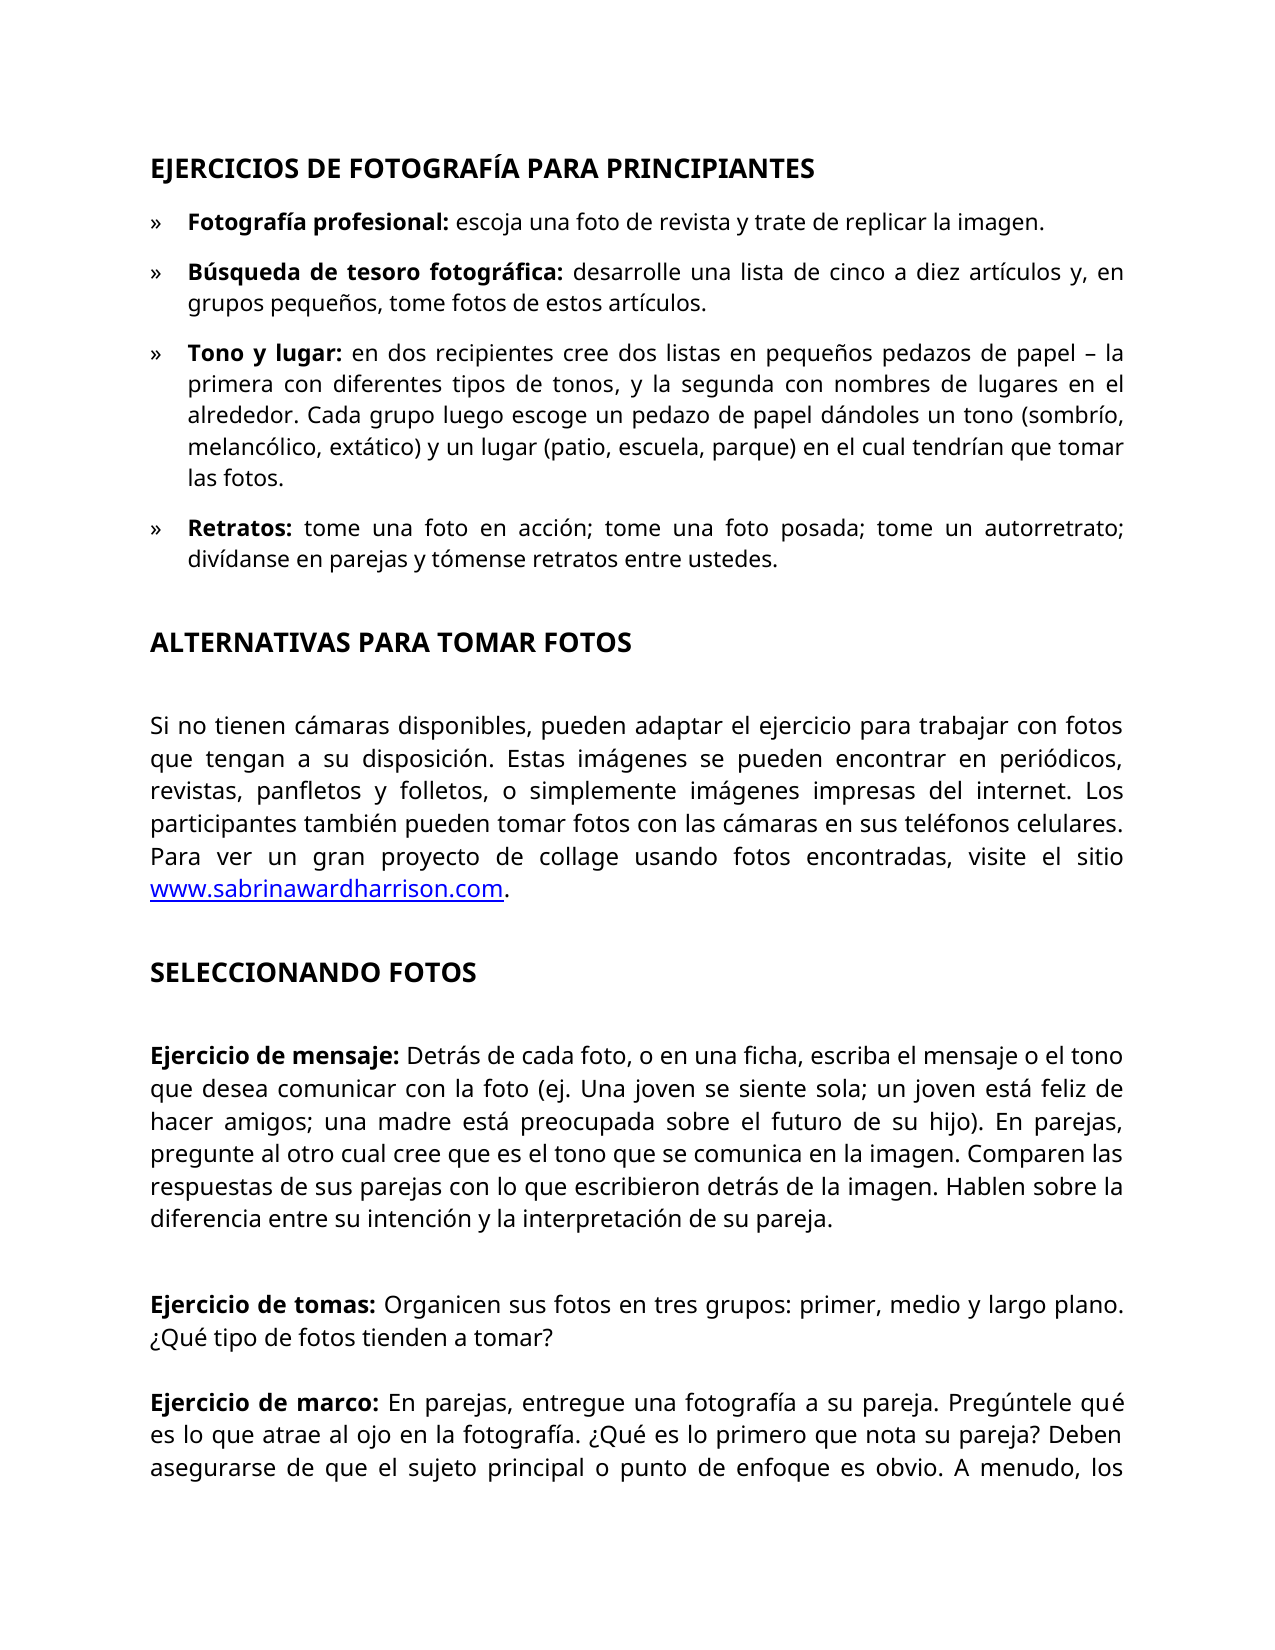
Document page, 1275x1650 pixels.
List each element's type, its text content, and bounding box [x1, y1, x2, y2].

text Si no tienen cámaras disponibles, pueden adaptar el ejercicio para trabajar con fotos que tengan a su disposición. Estas imágenes se pueden encontrar en periódicos, revistas, panfletos y folletos, o simplemente imágenes impresas del internet. Los participantes también pueden tomar fotos con las cámaras en sus teléfonos celulares. Para ver un gran proyecto de collage usando fotos encontradas, visite el sitio www.sabrinawardharrison.com. [150, 709, 1125, 904]
text EJERCICIOS DE FOTOGRAFÍA PARA PRINCIPIANTES [150, 150, 1125, 187]
text » Tono y lugar: en dos recipientes cree dos listas en pequeños pedazos de papel – la primera con diferentes tipos de tonos, y la segunda con nombres de lugares en el alrededor. Cada grupo luego escoge un pedazo de papel dándoles un tono (sombrío, melancólico, extático) y un lugar (patio, escuela, parque) en el cual tendrían que tomar las fotos. [150, 337, 1125, 493]
text » Búsqueda de tesoro fotográfica: desarrolle una lista de cinco a diez artículos y, en grupos pequeños, tome fotos de estos artículos. [150, 256, 1125, 318]
text SELECCIONANDO FOTOS [150, 953, 1125, 990]
text Ejercicio de mensaje: Detrás de cada foto, o en una ficha, escriba el mensaje o el tono que desea comunicar con la foto (ej. Una joven se siente sola; un joven está feliz de hacer amigos; una madre está preocupada sobre el futuro de su hijo). En parejas, pregunte al otro cual cree que es el tono que se comunica en la imagen. Comparen las respuestas de sus parejas con lo que escribieron detrás de la imagen. Hablen sobre la diferencia entre su intención y la interpretación de su pareja. [150, 1039, 1125, 1235]
text » Retratos: tome una foto en acción; tome una foto posada; tome un autorretrato; divídanse en parejas y tómense retratos entre ustedes. [150, 512, 1125, 574]
text » Fotografía profesional: escoja una foto de revista y trate de replicar la imagen. [150, 206, 1125, 237]
text Ejercicio de tomas: Organicen sus fotos en tres grupos: primer, medio y largo plano. ¿Qué tipo de fotos tienden a tomar? [150, 1288, 1125, 1353]
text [150, 1386, 1125, 1483]
text ALTERNATIVAS PARA TOMAR FOTOS [150, 623, 1125, 660]
